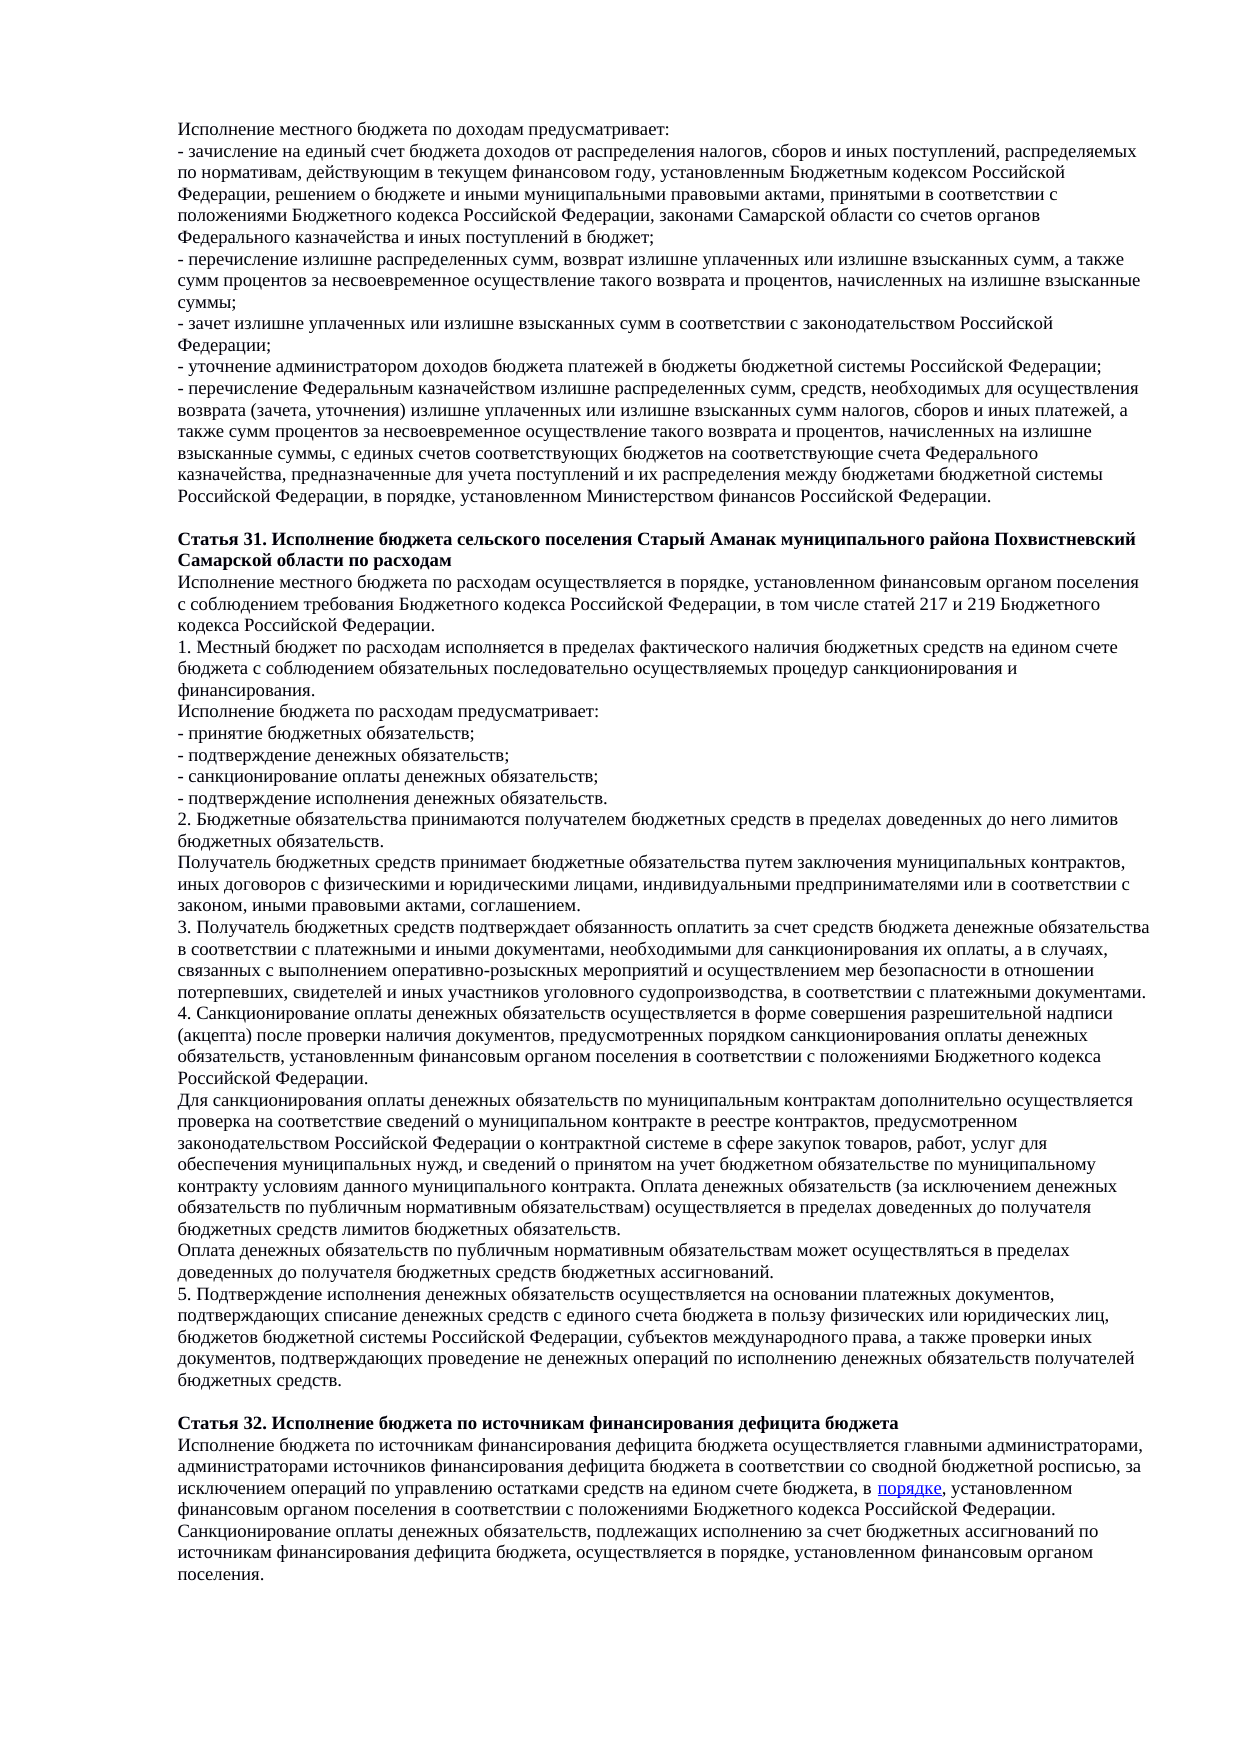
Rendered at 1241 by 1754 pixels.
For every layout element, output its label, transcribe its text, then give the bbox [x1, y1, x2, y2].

text Исполнение бюджета по расходам предусматривает: [177, 700, 1152, 722]
text Исполнение бюджета по источникам финансирования дефицита бюджета осуществляется главными администраторами, администраторами источников финансирования дефицита бюджета в соответствии со сводной бюджетной росписью, за исключением операций по управлению остатками средств на едином счете бюджета, в порядке, установленном финансовым органом поселения в соответствии с положениями Бюджетного кодекса Российской Федерации. [177, 1433, 1152, 1520]
text 4. Санкционирование оплаты денежных обязательств осуществляется в форме совершения разрешительной надписи (акцепта) после проверки наличия документов, предусмотренных порядком санкционирования оплаты денежных обязательств, установленным финансовым органом поселения в соответствии с положениями Бюджетного кодекса Российской Федерации. [177, 1002, 1152, 1088]
text Исполнение местного бюджета по расходам осуществляется в порядке, установленном финансовым органом поселения с соблюдением требования Бюджетного кодекса Российской Федерации, в том числе статей 217 и 219 Бюджетного кодекса Российской Федерации. [177, 571, 1152, 636]
text Статья 32. Исполнение бюджета по источникам финансирования дефицита бюджета [177, 1412, 1152, 1433]
text - санкционирование оплаты денежных обязательств; [177, 765, 1152, 787]
text - зачисление на единый счет бюджета доходов от распределения налогов, сборов и иных поступлений, распределяемых по нормативам, действующим в текущем финансовом году, установленным Бюджетным кодексом Российской Федерации, решением о бюджете и иными муниципальными правовыми актами, принятыми в соответствии с положениями Бюджетного кодекса Российской Федерации, законами Самарской области со счетов органов Федерального казначейства и иных поступлений в бюджет; [177, 140, 1152, 247]
text Получатель бюджетных средств принимает бюджетные обязательства путем заключения муниципальных контрактов, иных договоров с физическими и юридическими лицами, индивидуальными предпринимателями или в соответствии с законом, иными правовыми актами, соглашением. [177, 851, 1152, 916]
text - перечисление Федеральным казначейством излишне распределенных сумм, средств, необходимых для осуществления возврата (зачета, уточнения) излишне уплаченных или излишне взысканных сумм налогов, сборов и иных платежей, а также сумм процентов за несвоевременное осуществление такого возврата и процентов, начисленных на излишне взысканные суммы, с единых счетов соответствующих бюджетов на соответствующие счета Федерального казначейства, предназначенные для учета поступлений и их распределения между бюджетами бюджетной системы Российской Федерации, в порядке, установленном Министерством финансов Российской Федерации. [177, 377, 1152, 506]
text - уточнение администратором доходов бюджета платежей в бюджеты бюджетной системы Российской Федерации; [177, 355, 1152, 377]
text 3. Получатель бюджетных средств подтверждает обязанность оплатить за счет средств бюджета денежные обязательства в соответствии с платежными и иными документами, необходимыми для санкционирования их оплаты, а в случаях, связанных с выполнением оперативно-розыскных мероприятий и осуществлением мер безопасности в отношении потерпевших, свидетелей и иных участников уголовного судопроизводства, в соответствии с платежными документами. [177, 916, 1152, 1002]
text 1. Местный бюджет по расходам исполняется в пределах фактического наличия бюджетных средств на едином счете бюджета с соблюдением обязательных последовательно осуществляемых процедур санкционирования и финансирования. [177, 636, 1152, 700]
text Статья 31. Исполнение бюджета сельского поселения Старый Аманак муниципального района Похвистневский Самарской области по расходам [177, 528, 1152, 571]
text 5. Подтверждение исполнения денежных обязательств осуществляется на основании платежных документов, подтверждающих списание денежных средств с единого счета бюджета в пользу физических или юридических лиц, бюджетов бюджетной системы Российской Федерации, субъектов международного права, а также проверки иных документов, подтверждающих проведение не денежных операций по исполнению денежных обязательств получателей бюджетных средств. [177, 1282, 1152, 1390]
text Санкционирование оплаты денежных обязательств, подлежащих исполнению за счет бюджетных ассигнований по источникам финансирования дефицита бюджета, осуществляется в порядке, установленном финансовым органом поселения. [177, 1520, 1152, 1584]
text 2. Бюджетные обязательства принимаются получателем бюджетных средств в пределах доведенных до него лимитов бюджетных обязательств. [177, 808, 1152, 851]
text Исполнение местного бюджета по доходам предусматривает: [177, 118, 1152, 140]
text - подтверждение исполнения денежных обязательств. [177, 787, 1152, 808]
text Оплата денежных обязательств по публичным нормативным обязательствам может осуществляться в пределах доведенных до получателя бюджетных средств бюджетных ассигнований. [177, 1239, 1152, 1282]
text - перечисление излишне распределенных сумм, возврат излишне уплаченных или излишне взысканных сумм, а также сумм процентов за несвоевременное осуществление такого возврата и процентов, начисленных на излишне взысканные суммы; [177, 247, 1152, 312]
text - зачет излишне уплаченных или излишне взысканных сумм в соответствии с законодательством Российской Федерации; [177, 312, 1152, 355]
text - принятие бюджетных обязательств; [177, 722, 1152, 743]
text - подтверждение денежных обязательств; [177, 743, 1152, 765]
text Для санкционирования оплаты денежных обязательств по муниципальным контрактам дополнительно осуществляется проверка на соответствие сведений о муниципальном контракте в реестре контрактов, предусмотренном законодательством Российской Федерации о контрактной системе в сфере закупок товаров, работ, услуг для обеспечения муниципальных нужд, и сведений о принятом на учет бюджетном обязательстве по муниципальному контракту условиям данного муниципального контракта. Оплата денежных обязательств (за исключением денежных обязательств по публичным нормативным обязательствам) осуществляется в пределах доведенных до получателя бюджетных средств лимитов бюджетных обязательств. [177, 1088, 1152, 1239]
